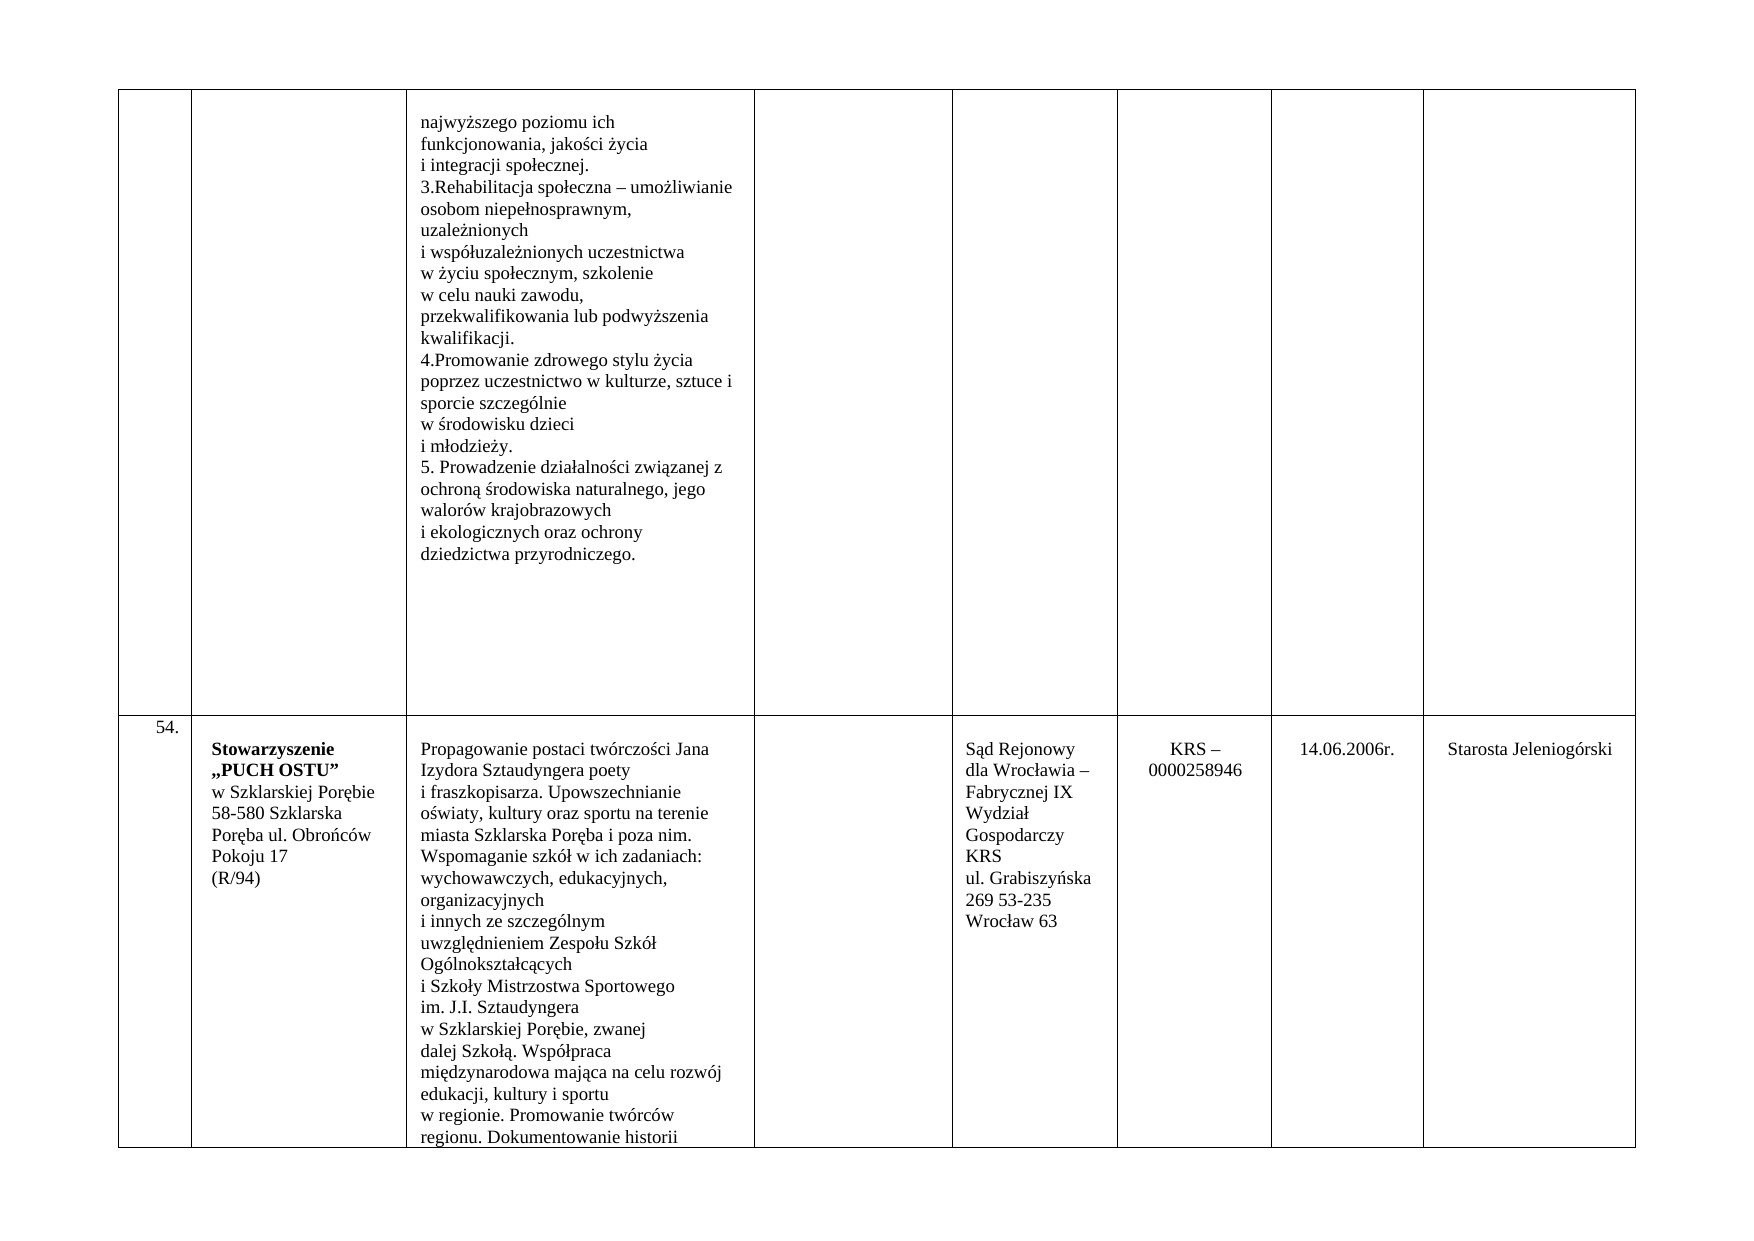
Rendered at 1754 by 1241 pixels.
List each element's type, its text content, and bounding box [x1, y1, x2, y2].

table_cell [1424, 90, 1635, 715]
table_cell [755, 716, 952, 1147]
table_cell [755, 90, 952, 715]
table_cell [1424, 716, 1635, 1147]
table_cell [192, 90, 406, 715]
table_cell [407, 716, 754, 1147]
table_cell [192, 716, 406, 1147]
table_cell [1118, 90, 1271, 715]
table_cell 14.06.2006r. [1272, 716, 1423, 1147]
table_cell [119, 716, 191, 1147]
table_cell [1272, 90, 1423, 715]
table_cell KRS – 0000258946 [1118, 716, 1271, 1147]
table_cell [953, 716, 1117, 1147]
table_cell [953, 90, 1117, 715]
table_cell [119, 90, 191, 715]
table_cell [407, 90, 754, 715]
